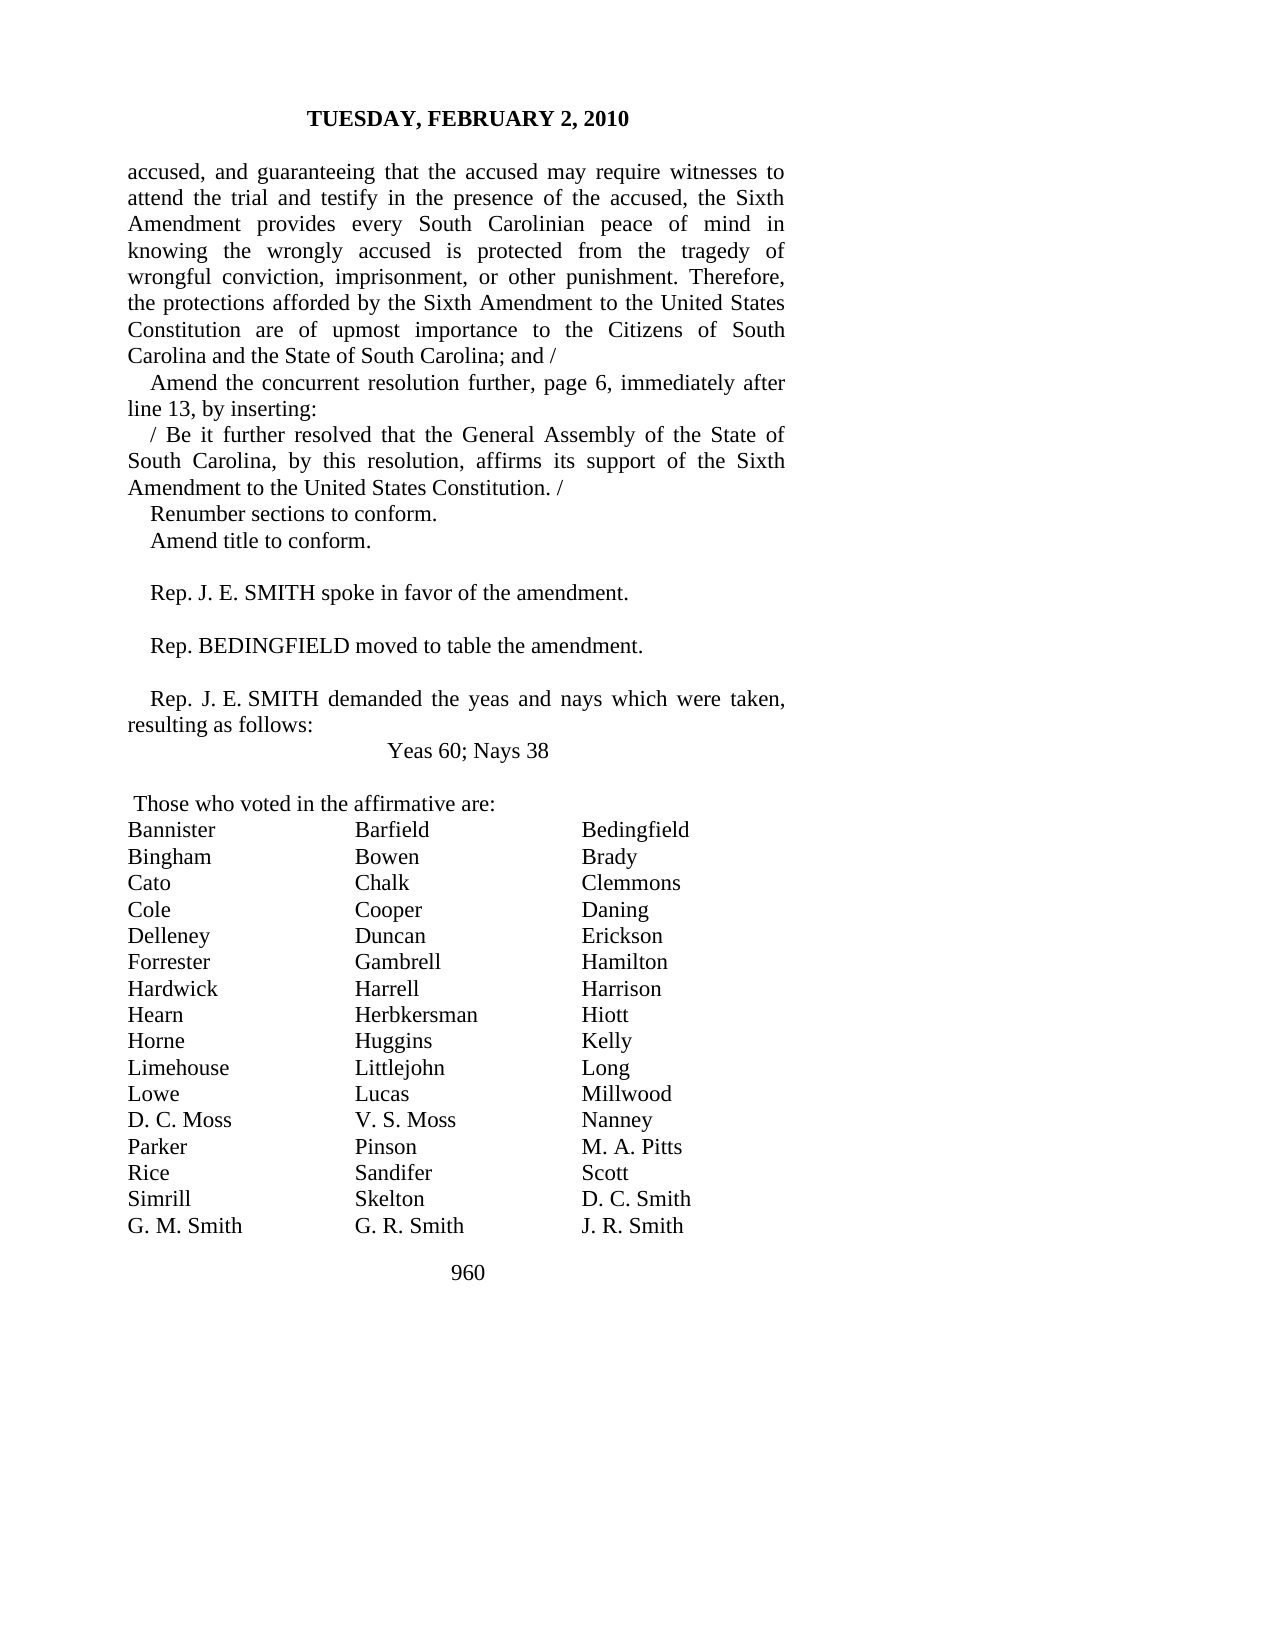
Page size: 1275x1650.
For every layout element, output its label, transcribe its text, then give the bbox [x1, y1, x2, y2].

text Amend the concurrent resolution further, page 6, immediately after line 13, by inserting: [127, 368, 786, 421]
table_cell Delleney [116, 922, 343, 948]
text Rep. BEDINGFIELD moved to table the amendment. [127, 632, 786, 658]
table_header Barfield [343, 817, 570, 843]
table_cell Skelton [343, 1186, 570, 1212]
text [127, 158, 786, 368]
table_cell Lucas [343, 1080, 570, 1106]
table_cell Cole [116, 896, 343, 922]
table_cell Limehouse [116, 1054, 343, 1080]
table_cell Lowe [116, 1080, 343, 1106]
text Rep. J. E. SMITH demanded the yeas and nays which were taken, resulting as follows: [127, 685, 786, 737]
table_cell Cato [116, 869, 343, 896]
table_cell Harrison [570, 975, 797, 1001]
table_cell Hamilton [570, 948, 797, 975]
table_cell Brady [570, 843, 797, 869]
table_cell Chalk [343, 869, 570, 896]
table_cell Forrester [116, 948, 343, 975]
table_cell Littlejohn [343, 1054, 570, 1080]
text Those who voted in the affirmative are: [127, 790, 786, 817]
table_cell Simrill [116, 1186, 343, 1212]
text Renumber sections to conform. [127, 500, 786, 527]
table_cell Harrell [343, 975, 570, 1001]
table_cell V. S. Moss [343, 1106, 570, 1133]
table_cell Horne [116, 1028, 343, 1054]
table_cell M. A. Pitts [570, 1133, 797, 1159]
table_cell Gambrell [343, 948, 570, 975]
text Yeas 60; Nays 38 [127, 737, 786, 764]
table_cell Hearn [116, 1001, 343, 1027]
table_cell Herbkersman [343, 1001, 570, 1027]
table_cell D. C. Moss [116, 1106, 343, 1133]
table_cell Millwood [570, 1080, 797, 1106]
table_cell Pinson [343, 1133, 570, 1159]
text Amend title to conform. [127, 527, 786, 553]
table_cell Erickson [570, 922, 797, 948]
table_cell Scott [570, 1159, 797, 1186]
table_cell Clemmons [570, 869, 797, 896]
table_cell Parker [116, 1133, 343, 1159]
table_cell G. M. Smith [116, 1212, 343, 1238]
table_cell Cooper [343, 896, 570, 922]
table_cell Kelly [570, 1028, 797, 1054]
table_header Bannister [116, 817, 343, 843]
table_cell Long [570, 1054, 797, 1080]
table_header Bedingfield [570, 817, 797, 843]
text Rep. J. E. SMITH spoke in favor of the amendment. [127, 579, 786, 606]
table_cell Duncan [343, 922, 570, 948]
table_cell Sandifer [343, 1159, 570, 1186]
table_cell Daning [570, 896, 797, 922]
table_cell Hiott [570, 1001, 797, 1027]
table_cell Hardwick [116, 975, 343, 1001]
table_cell Nanney [570, 1106, 797, 1133]
table_cell Huggins [343, 1028, 570, 1054]
table_cell D. C. Smith [570, 1186, 797, 1212]
text / Be it further resolved that the General Assembly of the State of South Carolina, by this resolution, affirms its support of the Sixth Amendment to the United States Constitution. / [127, 421, 786, 500]
table_cell G. R. Smith [343, 1212, 570, 1238]
table_cell Bowen [343, 843, 570, 869]
table_cell Bingham [116, 843, 343, 869]
table_cell J. R. Smith [570, 1212, 797, 1238]
table_cell Rice [116, 1159, 343, 1186]
